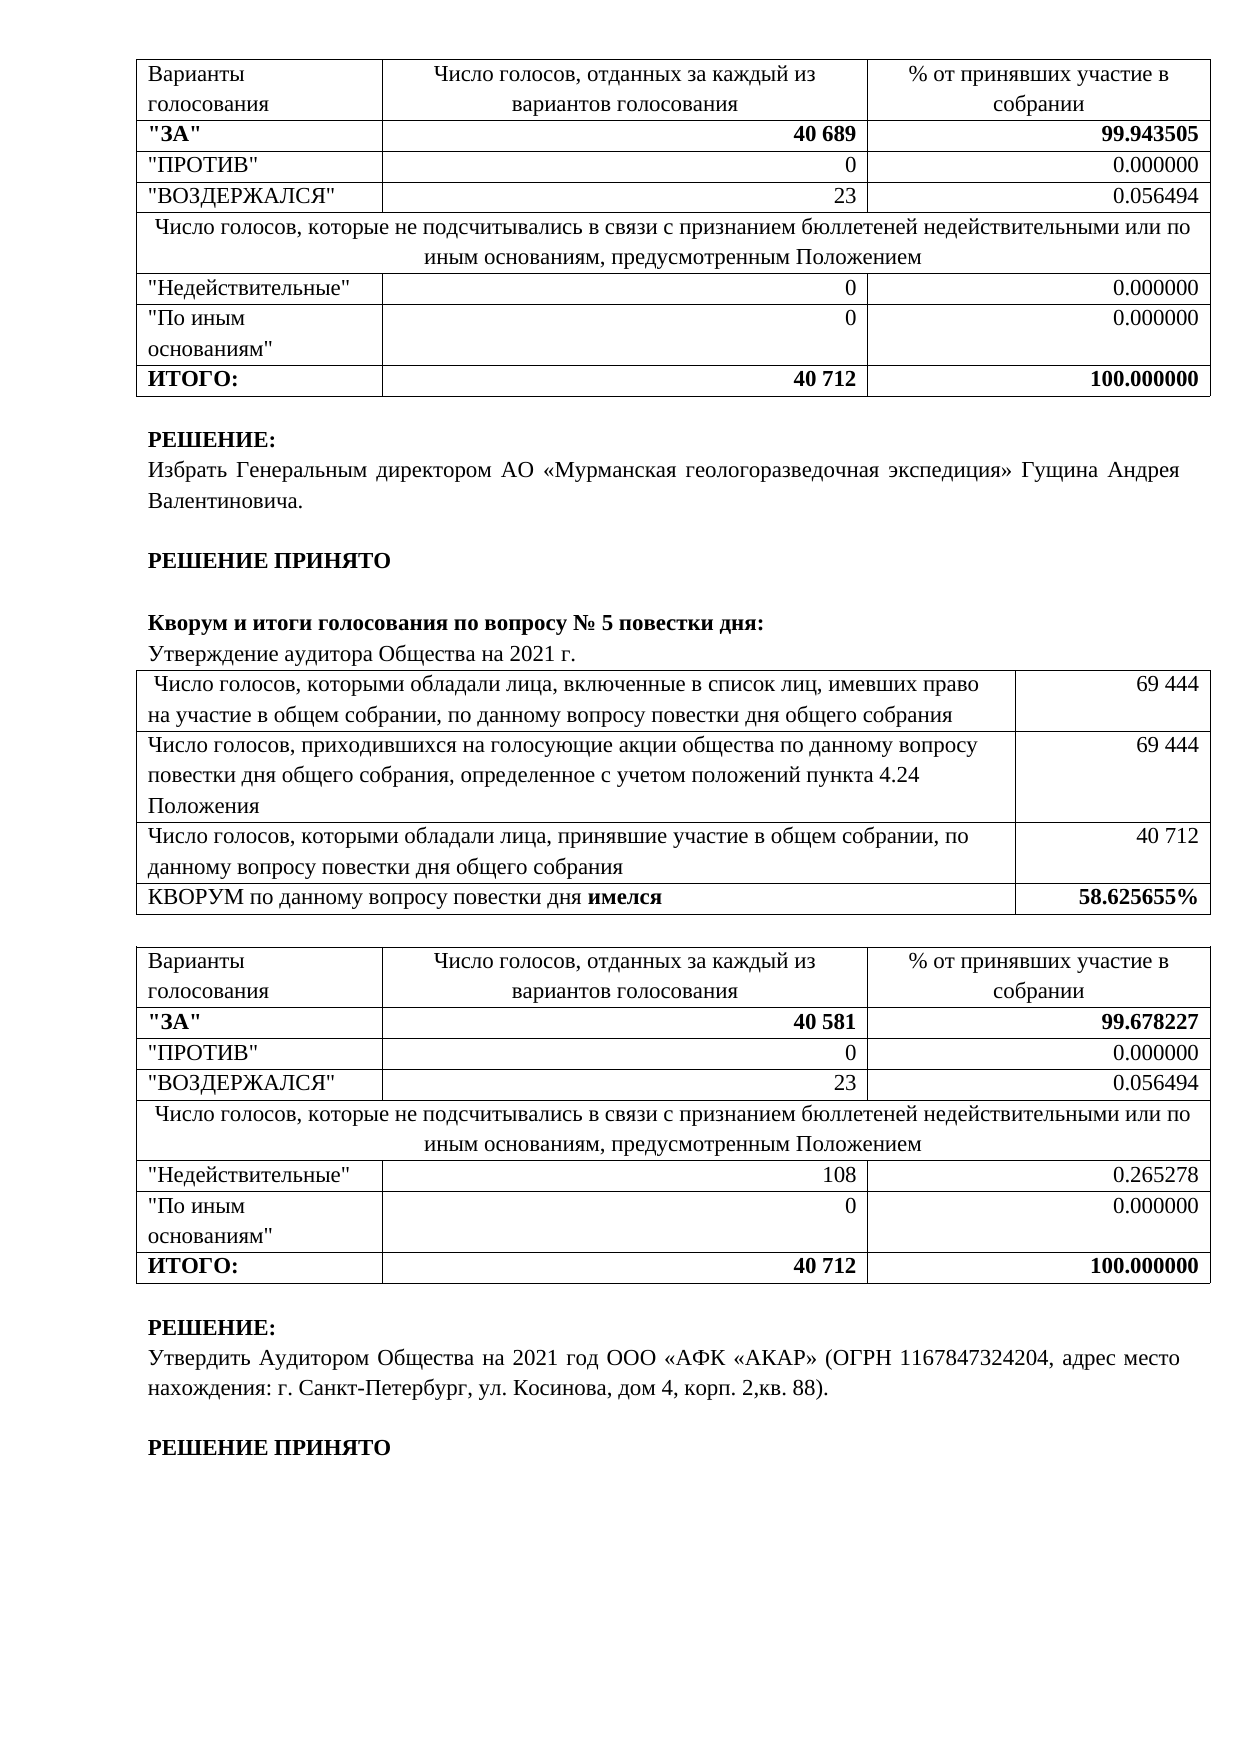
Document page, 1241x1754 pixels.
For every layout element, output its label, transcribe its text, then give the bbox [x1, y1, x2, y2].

table_cell Число голосов, которые не подсчитывались в связи с признанием бюллетеней недействительными или по иным основаниям, предусмотренным Положением [137, 1101, 1210, 1160]
text Утвердить Аудитором Общества на 2021 год ООО «АФК «АКАР» (ОГРН 1167847324204, адрес место нахождения: г. Санкт-Петербург, ул. Косинова, дом 4, корп. 2,кв. 88). [148, 1344, 1181, 1400]
table_cell 0 [383, 305, 867, 365]
text РЕШЕНИЕ ПРИНЯТО [148, 1434, 1181, 1461]
table_cell 0 [383, 152, 867, 181]
table_cell "Недействительные" [137, 274, 382, 304]
table_cell 69 444 [1016, 732, 1210, 822]
table_cell 0.056494 [868, 1070, 1210, 1099]
table_header % от принявших участие в собрании [868, 948, 1210, 1007]
table_header Варианты голосования [137, 948, 382, 1007]
text Избрать Генеральным директором АО «Мурманская геологоразведочная экспедиция» Гущина Андрея Валентиновича. [148, 456, 1181, 513]
table_cell "ПРОТИВ" [137, 1039, 382, 1069]
table_cell 108 [383, 1161, 867, 1191]
table_cell 100.000000 [868, 1253, 1210, 1283]
table_cell Число голосов, которыми обладали лица, принявшие участие в общем собрании, по данному вопросу повестки дня общего собрания [137, 823, 1015, 883]
table_cell ИТОГО: [137, 366, 382, 396]
table_header Число голосов, которыми обладали лица, включенные в список лиц, имевших право на участие в общем собрании, по данному вопросу повестки дня общего собрания [137, 671, 1015, 731]
table_cell 40 712 [383, 1253, 867, 1283]
table_cell 0.000000 [868, 274, 1210, 304]
table_header Варианты голосования [137, 60, 382, 120]
table_cell "Недействительные" [137, 1161, 382, 1191]
table_cell "ВОЗДЕРЖАЛСЯ" [137, 183, 382, 212]
table_cell 0 [383, 274, 867, 304]
table_cell 0.000000 [868, 305, 1210, 365]
table_cell 40 581 [383, 1008, 867, 1038]
table_cell 100.000000 [868, 366, 1210, 396]
text Утверждение аудитора Общества на 2021 г. [148, 640, 1181, 666]
text РЕШЕНИЕ: [148, 1313, 1181, 1340]
table_header 69 444 [1016, 671, 1210, 731]
table_cell Число голосов, приходившихся на голосующие акции общества по данному вопросу повестки дня общего собрания, определенное с учетом положений пункта 4.24 Положения [137, 732, 1015, 822]
table_cell "По иным основаниям" [137, 1192, 382, 1252]
table_cell 40 712 [383, 366, 867, 396]
table_cell 99.943505 [868, 121, 1210, 151]
table_cell 23 [383, 1070, 867, 1099]
table_cell 23 [383, 183, 867, 212]
table_cell "ВОЗДЕРЖАЛСЯ" [137, 1070, 382, 1099]
table_cell 40 689 [383, 121, 867, 151]
table_cell КВОРУМ по данному вопросу повестки дня имелся [137, 884, 1015, 914]
table_cell 0.056494 [868, 183, 1210, 212]
table_cell 0.000000 [868, 152, 1210, 181]
table_cell 0.000000 [868, 1192, 1210, 1252]
text Кворум и итоги голосования по вопросу № 5 повестки дня: [148, 609, 1181, 636]
table_cell 0.000000 [868, 1039, 1210, 1069]
table_header Число голосов, отданных за каждый из вариантов голосования [383, 948, 867, 1007]
table_cell Число голосов, которые не подсчитывались в связи с признанием бюллетеней недействительными или по иным основаниям, предусмотренным Положением [137, 213, 1210, 273]
table_cell 58.625655% [1016, 884, 1210, 914]
text РЕШЕНИЕ ПРИНЯТО [148, 547, 1181, 573]
table_cell 0.265278 [868, 1161, 1210, 1191]
table_cell "ЗА" [137, 121, 382, 151]
table_cell "ПРОТИВ" [137, 152, 382, 181]
table_cell 99.678227 [868, 1008, 1210, 1038]
table_cell "По иным основаниям" [137, 305, 382, 365]
table_header Число голосов, отданных за каждый из вариантов голосования [383, 60, 867, 120]
table_cell 0 [383, 1192, 867, 1252]
text РЕШЕНИЕ: [148, 426, 1181, 453]
table_cell 0 [383, 1039, 867, 1069]
table_cell ИТОГО: [137, 1253, 382, 1283]
table_cell 40 712 [1016, 823, 1210, 883]
table_cell "ЗА" [137, 1008, 382, 1038]
table_header % от принявших участие в собрании [868, 60, 1210, 120]
